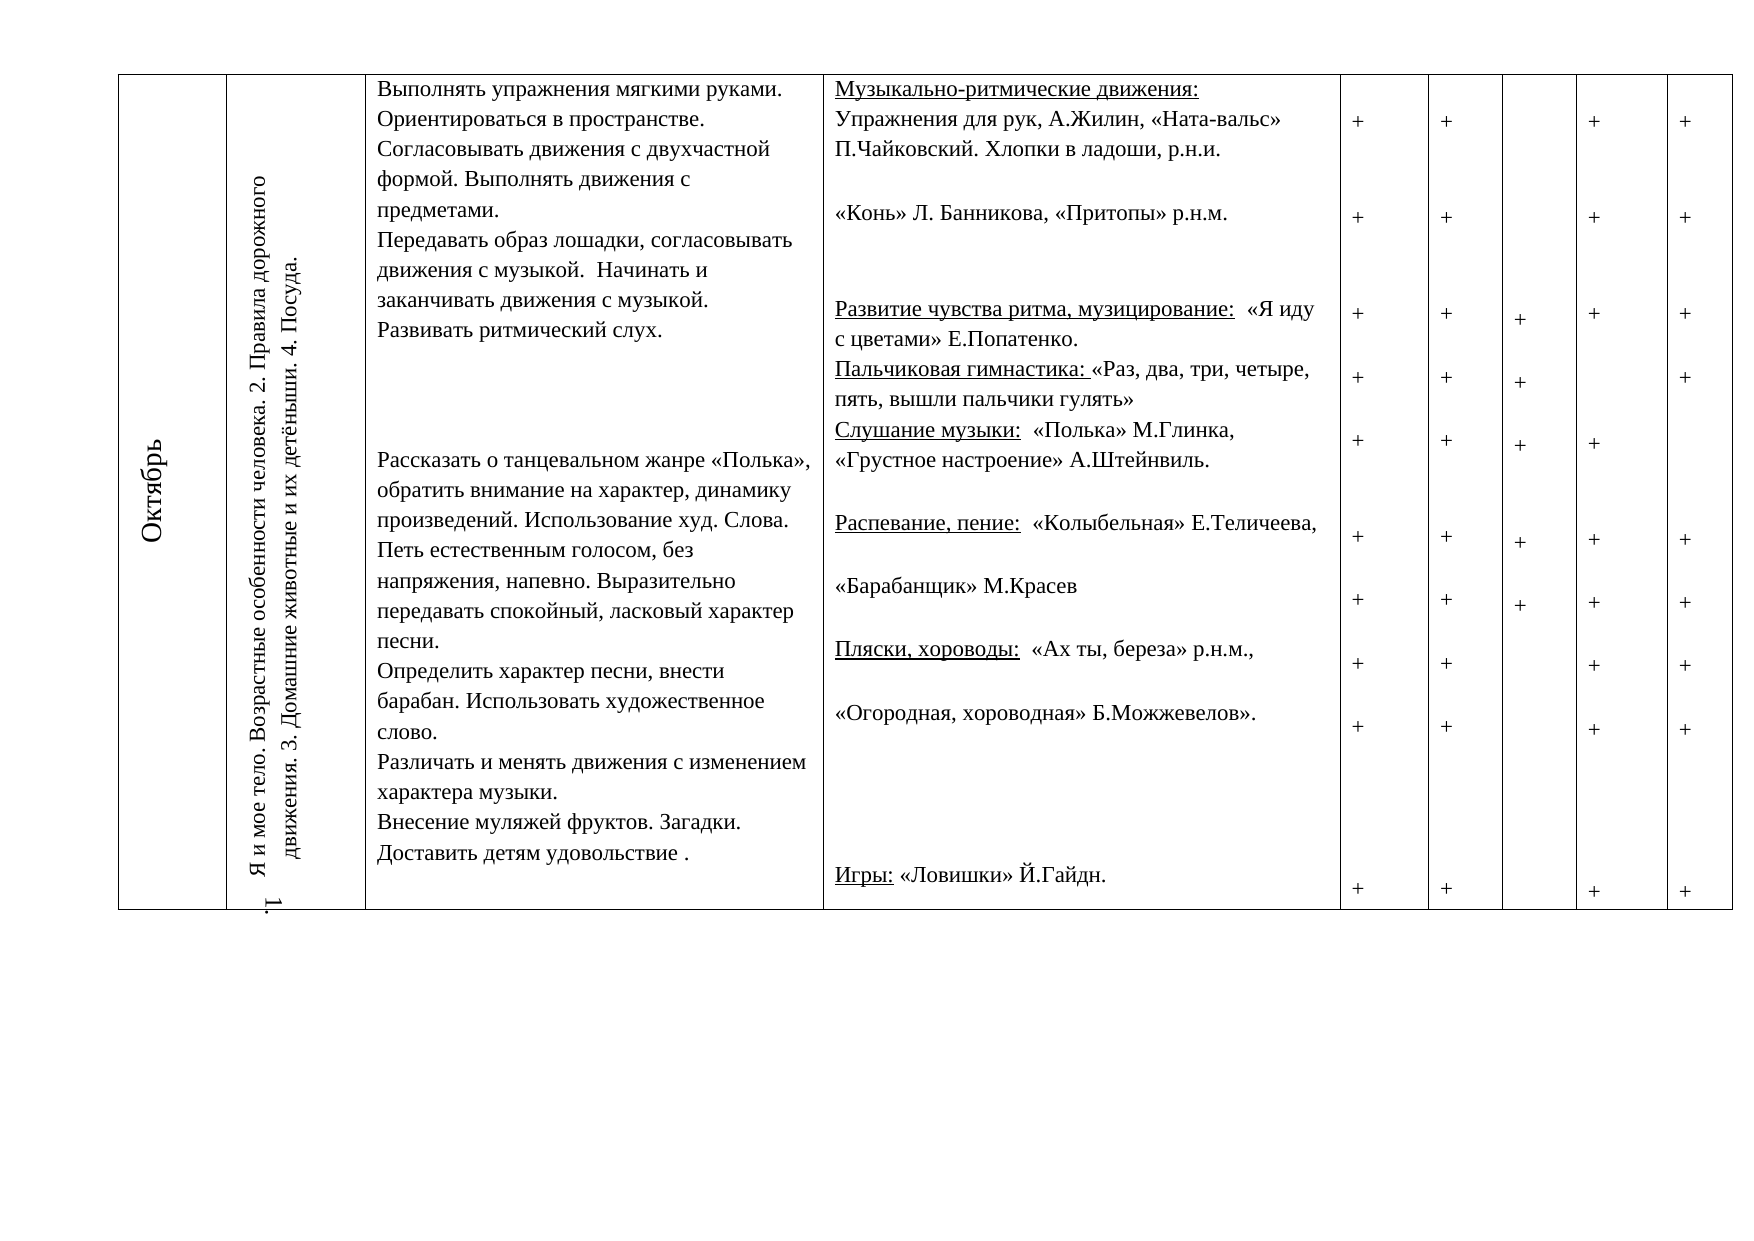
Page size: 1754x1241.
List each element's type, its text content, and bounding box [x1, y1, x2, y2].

table_cell Выполнять упражнения мягкими руками. Ориентироваться в пространстве. Согласовывать движения с двухчастной формой. Выполнять движения с предметами. Передавать образ лошадки, согласовывать движения с музыкой. Начинать и заканчивать движения с музыкой. Развивать ритмический слух. Рассказать о танцевальном жанре «Полька», обратить внимание на характер, динамику произведений. Использование худ. Слова. Петь естественным голосом, без напряжения, напевно. Выразительно передавать спокойный, ласковый характер песни. Определить характер песни, внести барабан. Использовать художественное слово. Различать и менять движения с изменением характера музыки. Внесение муляжей фруктов. Загадки. Доставить детям удовольствие . [366, 75, 823, 908]
table_cell + + + + + + + + + [1577, 75, 1667, 908]
table_cell + + + + + + + + + [1668, 75, 1732, 908]
table_cell + + + + + [1503, 75, 1576, 908]
table_cell Музыкально-ритмические движения: Упражнения для рук, А.Жилин, «Ната-вальс» П.Чайковский. Хлопки в ладоши, р.н.и. «Конь» Л. Банникова, «Притопы» р.н.м. Развитие чувства ритма, музицирование: «Я иду с цветами» Е.Попатенко. Пальчиковая гимнастика: «Раз, два, три, четыре, пять, вышли пальчики гулять» Слушание музыки: «Полька» М.Глинка, «Грустное настроение» А.Штейнвиль. Распевание, пение: «Колыбельная» Е.Теличеева, «Барабанщик» М.Красев Пляски, хороводы: «Ах ты, береза» р.н.м., «Огородная, хороводная» Б.Можжевелов». Игры: «Ловишки» Й.Гайдн. [824, 75, 1340, 908]
table_cell Я и мое тело. Возрастные особенности человека. 2. Правила дорожного движения. 3. Домашние животные и их детёныши. 4. Посуда. [227, 75, 365, 908]
table_cell Октябрь [119, 75, 226, 908]
table_cell + + + + + + + + + + [1429, 75, 1502, 908]
table_cell + + + + + + + + + + [1341, 75, 1428, 908]
